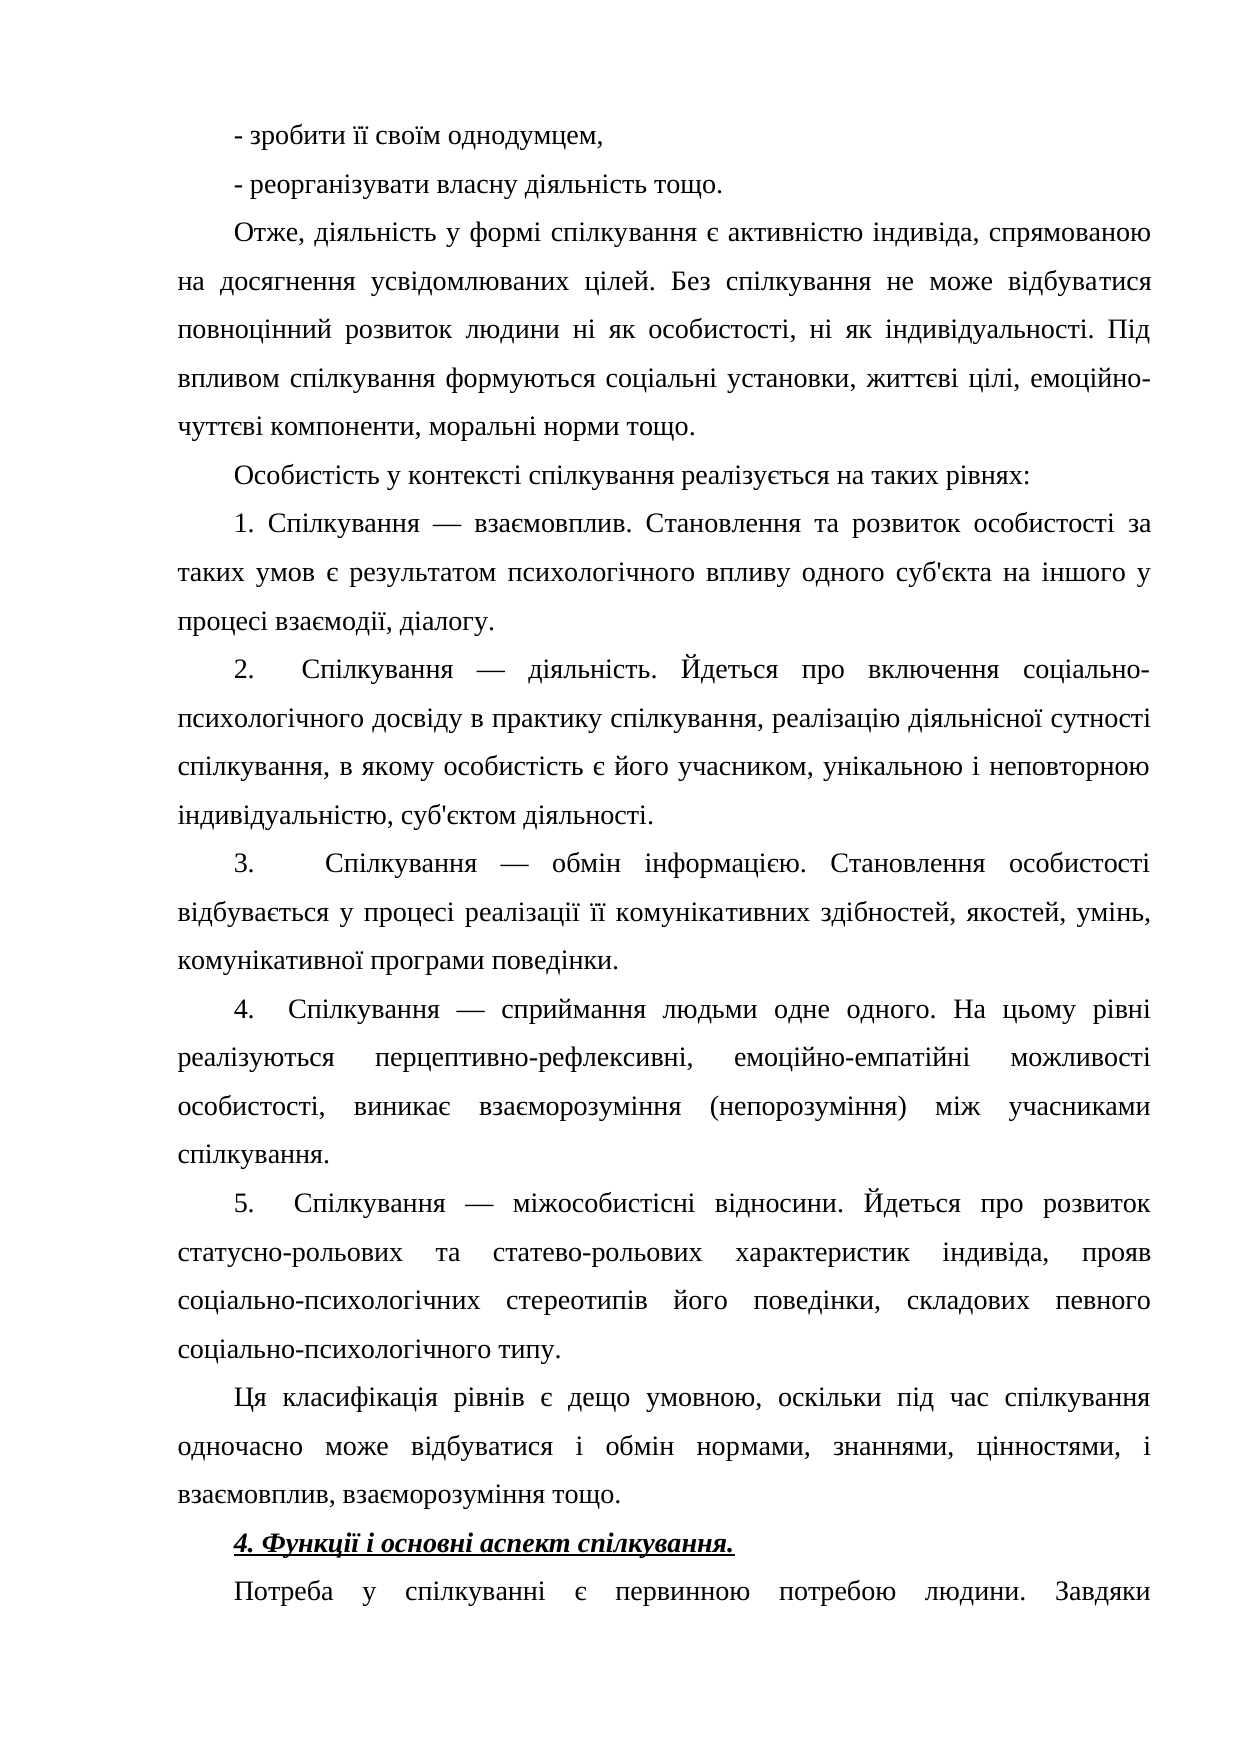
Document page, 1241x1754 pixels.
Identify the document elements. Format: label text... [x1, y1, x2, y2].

text 1. Спілкування — взаємовплив. Становлення та розвиток особистості за таких умов є результатом психологічного впливу одного суб'єкта на іншого у процесі взаємодії, діалогу. [177, 506, 1152, 636]
text 3. Спілкування — обмін інформацією. Становлення особистості відбувається у процесі реалізації її комунікативних здібностей, якостей, умінь, комунікативної програми поведінки. [177, 846, 1152, 976]
text Особистість у контексті спілкування реалізується на таких рівнях: [177, 458, 1152, 490]
text Ця класифікація рівнів є дещо умовною, оскільки під час спілкування одночасно може відбуватися і обмін нормами, знаннями, цінностями, і взаємовплив, взаєморозуміння тощо. [177, 1380, 1152, 1510]
text 4. Функції і основні аспект спілкування. [177, 1526, 1152, 1558]
text 5. Спілкування — міжособистісні відносини. Йдеться про розвиток статусно-рольових та статево-рольових характеристик індивіда, прояв соціально-психологічних стереотипів його поведінки, складових певного соціально-психологічного типу. [177, 1186, 1152, 1364]
text Отже, діяльність у формі спілкування є активністю індивіда, спрямованою на досягнення усвідомлюваних цілей. Без спілкування не може відбуватися повноцінний розвиток людини ні як особистості, ні як індивідуальності. Під впливом спілкування формуються соціальні установки, життєві цілі, емоційно-чуттєві компоненти, моральні норми тощо. [177, 215, 1152, 442]
text - реорганізувати власну діяльність тощо. [177, 167, 1152, 199]
text 4. Спілкування — сприймання людьми одне одного. На цьому рівні реалізуються перцептивно-рефлексивні, емоційно-емпатійні можливості особистості, виникає взаєморозуміння (непорозуміння) між учасниками спілкування. [177, 992, 1152, 1170]
text - зробити її своїм однодумцем, [177, 118, 1152, 151]
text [177, 1574, 1152, 1607]
text 2. Спілкування — діяльність. Йдеться про включення соціально-психологічного досвіду в практику спілкування, реалізацію діяльнісної сутності спілкування, в якому особистість є його учасником, унікальною і неповторною індивідуальністю, суб'єктом діяльності. [177, 652, 1152, 830]
